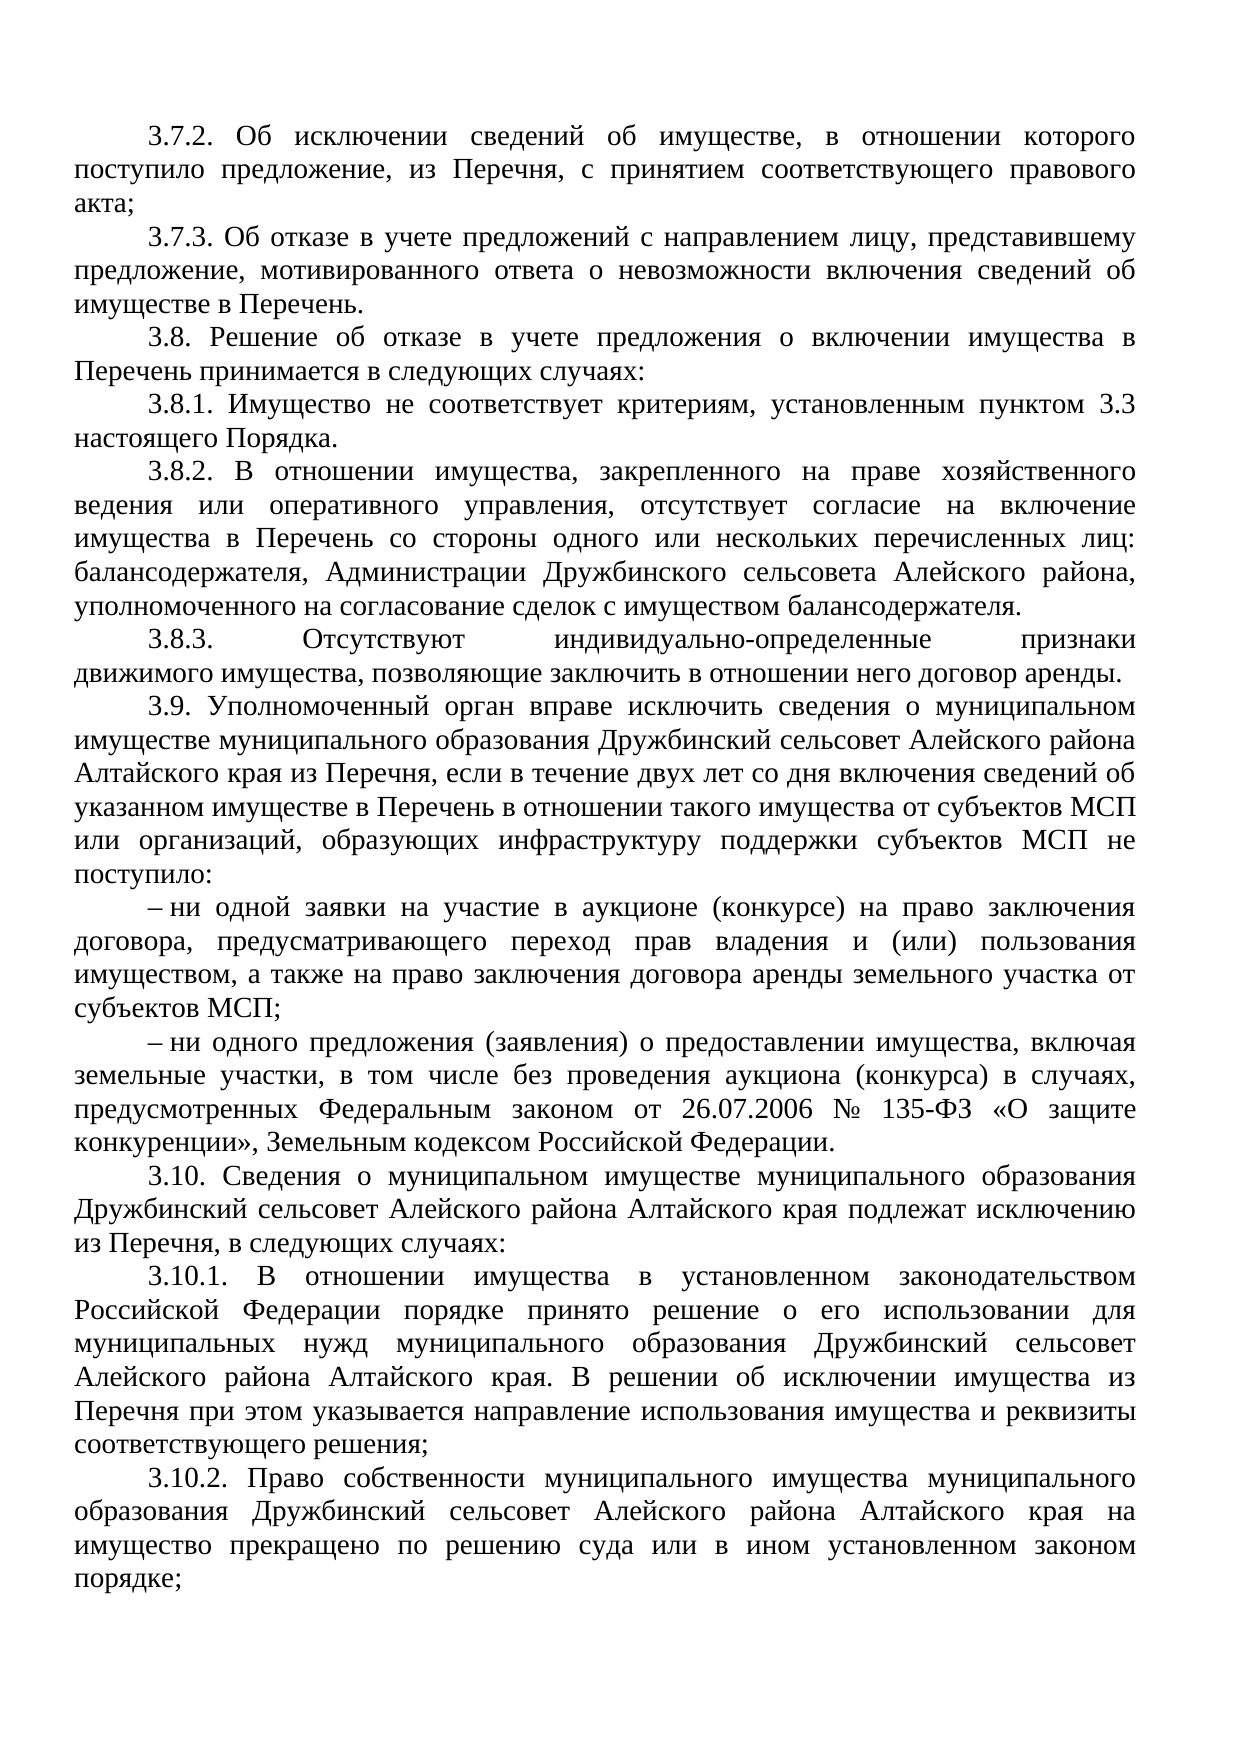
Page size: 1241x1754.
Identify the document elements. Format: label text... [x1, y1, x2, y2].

text 3.8. Решение об отказе в учете предложения о включении имущества в Перечень принимается в следующих случаях: [74, 319, 1137, 386]
text 3.7.2. Об исключении сведений об имуществе, в отношении которого поступило предложение, из Перечня, с принятием соответствующего правового акта; [74, 118, 1137, 219]
text 3.10. Сведения о муниципальном имуществе муниципального образования Дружбинский сельсовет Алейского района Алтайского края подлежат исключению из Перечня, в следующих случаях: [74, 1158, 1137, 1258]
text 3.10.2. Право собственности муниципального имущества муниципального образования Дружбинский сельсовет Алейского района Алтайского края на имущество прекращено по решению суда или в ином установленном законом порядке; [74, 1460, 1137, 1594]
text 3.7.3. Об отказе в учете предложений с направлением лицу, представившему предложение, мотивированного ответа о невозможности включения сведений об имуществе в Перечень. [74, 219, 1137, 319]
text 3.9. Уполномоченный орган вправе исключить сведения о муниципальном имуществе муниципального образования Дружбинский сельсовет Алейского района Алтайского края из Перечня, если в течение двух лет со дня включения сведений об указанном имуществе в Перечень в отношении такого имущества от субъектов МСП или организаций, образующих инфраструктуру поддержки субъектов МСП не поступило: [74, 688, 1137, 889]
text – ни одного предложения (заявления) о предоставлении имущества, включая земельные участки, в том числе без проведения аукциона (конкурса) в случаях, предусмотренных Федеральным законом от 26.07.2006 № 135-ФЗ «О защите конкуренции», Земельным кодексом Российской Федерации. [74, 1024, 1137, 1158]
text 3.8.1. Имущество не соответствует критериям, установленным пунктом 3.3 настоящего Порядка. [74, 386, 1137, 453]
text 3.8.2. В отношении имущества, закрепленного на праве хозяйственного ведения или оперативного управления, отсутствует согласие на включение имущества в Перечень со стороны одного или нескольких перечисленных лиц: балансодержателя, Администрации Дружбинского сельсовета Алейского района, уполномоченного на согласование сделок с имуществом балансодержателя. [74, 453, 1137, 621]
text 3.8.3. Отсутствуют индивидуально-определенные признаки движимого имущества, позволяющие заключить в отношении него договор аренды. [74, 621, 1137, 688]
text – ни одной заявки на участие в аукционе (конкурсе) на право заключения договора, предусматривающего переход прав владения и (или) пользования имуществом, а также на право заключения договора аренды земельного участка от субъектов МСП; [74, 889, 1137, 1024]
text 3.10.1. В отношении имущества в установленном законодательством Российской Федерации порядке принято решение о его использовании для муниципальных нужд муниципального образования Дружбинский сельсовет Алейского района Алтайского края. В решении об исключении имущества из Перечня при этом указывается направление использования имущества и реквизиты соответствующего решения; [74, 1258, 1137, 1460]
